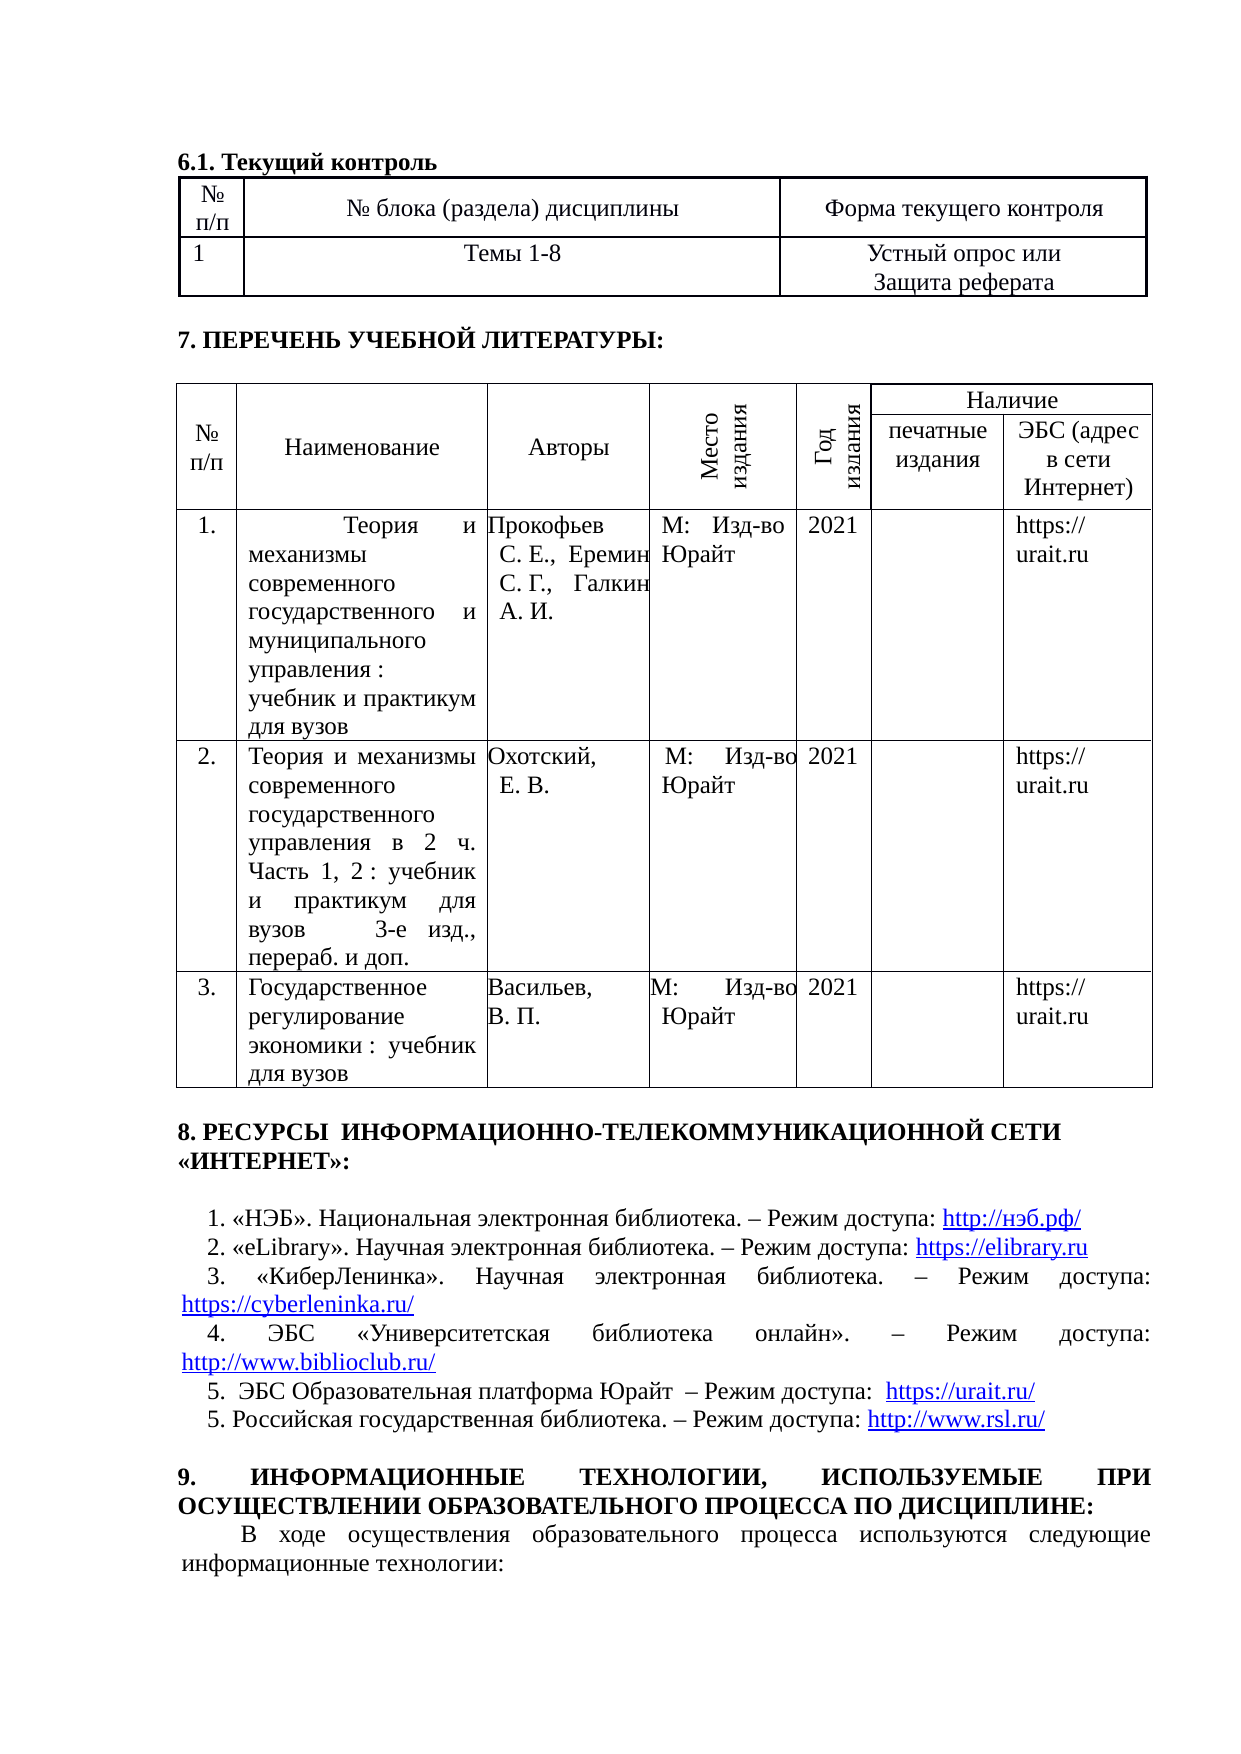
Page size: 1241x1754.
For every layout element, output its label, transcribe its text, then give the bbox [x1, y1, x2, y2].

table_header Наименование [237, 384, 487, 509]
text 6.1. Текущий контроль [177, 147, 1152, 176]
table_cell М: Изд-во Юрайт [650, 972, 796, 1087]
table_header Наличие [872, 385, 1152, 413]
table_cell ЭБС (адрес в сети Интернет) [1004, 414, 1152, 509]
table_cell 2021 [797, 972, 871, 1087]
text 5. ЭБС Образовательная платформа Юрайт – Режим доступа: https://urait.ru/ [181, 1376, 1152, 1404]
table_cell 2021 [797, 741, 871, 971]
table_cell Государственное регулирование экономики : учебник для вузов [237, 972, 487, 1087]
table_header № блока (раздела) дисциплины [245, 179, 779, 236]
table_cell 1 [181, 238, 243, 295]
table_cell [872, 972, 1003, 1087]
table_header № п/п [177, 384, 236, 509]
table_header Год издания [797, 384, 870, 509]
table_cell https://urait.ru [1004, 509, 1152, 740]
table_header Авторы [488, 384, 649, 509]
text 8. Ресурсы информационно-телекоммуникационной сети «Интернет»: [177, 1117, 1152, 1174]
text 2. «eLibrary». Научная электронная библиотека. – Режим доступа: https://elibrary.ru [181, 1232, 1152, 1261]
text 4. ЭБС «Университетская библиотека онлайн». – Режим доступа: http://www.biblioclub.ru/ [181, 1318, 1152, 1376]
text 5. Российская государственная библиотека. – Режим доступа: http://www.rsl.ru/ [181, 1404, 1152, 1433]
table_cell Теория и механизмы современного государственного управления в 2 ч. Часть 1, 2 : учебник и практикум для вузов 3-е изд., перераб. и доп. [237, 741, 487, 971]
table_cell [872, 741, 1003, 971]
table_cell 3. [177, 972, 236, 1087]
text 7. ПЕРЕЧЕНЬ УЧЕБНОЙ ЛИТЕРАТУРЫ: [177, 326, 1152, 354]
table_cell https://urait.ru [1004, 740, 1152, 971]
table_cell https://urait.ru [1004, 971, 1152, 1087]
table_cell М: Изд-во Юрайт [650, 510, 796, 740]
table_header Место издания [650, 384, 796, 509]
table_cell Васильев, В. П. [488, 972, 649, 1087]
table_cell 1. [177, 510, 236, 740]
table_cell Устный опрос или Защита реферата [781, 238, 1145, 295]
text 3. «КиберЛенинка». Научная электронная библиотека. – Режим доступа: https://cyberleninka.ru/ [181, 1261, 1152, 1318]
table_cell М: Изд-во Юрайт [650, 741, 796, 971]
table_cell 2021 [797, 510, 871, 740]
table_cell Теория и механизмы современного государственного и муниципального управления : учебник и практикум для вузов [237, 510, 487, 740]
text 1. «НЭБ». Национальная электронная библиотека. – Режим доступа: http://нэб.рф/ [181, 1203, 1152, 1232]
table_cell Темы 1-8 [245, 238, 779, 295]
table_cell печатные издания [872, 415, 1003, 509]
table_cell 2. [177, 741, 236, 971]
table_header № п/п [181, 179, 243, 236]
table_cell [872, 510, 1003, 740]
table_cell Охотский, Е. В. [488, 741, 649, 971]
table_cell Прокофьев С. Е., Еремин С. Г., Галкин А. И. [488, 510, 649, 740]
text В ходе осуществления образовательного процесса используются следующие информационные технологии: [181, 1519, 1152, 1577]
text 9. ИНФОРМАЦИОННЫЕ ТЕХНОЛОГИИ, ИСПОЛЬЗУЕМЫЕ ПРИ ОСУЩЕСТВЛЕНИИ ОБРАЗОВАТЕЛЬНОГО ПРОЦЕССА ПО ДИСЦИПЛИНЕ: [177, 1462, 1152, 1519]
table_header Форма текущего контроля [781, 179, 1145, 236]
